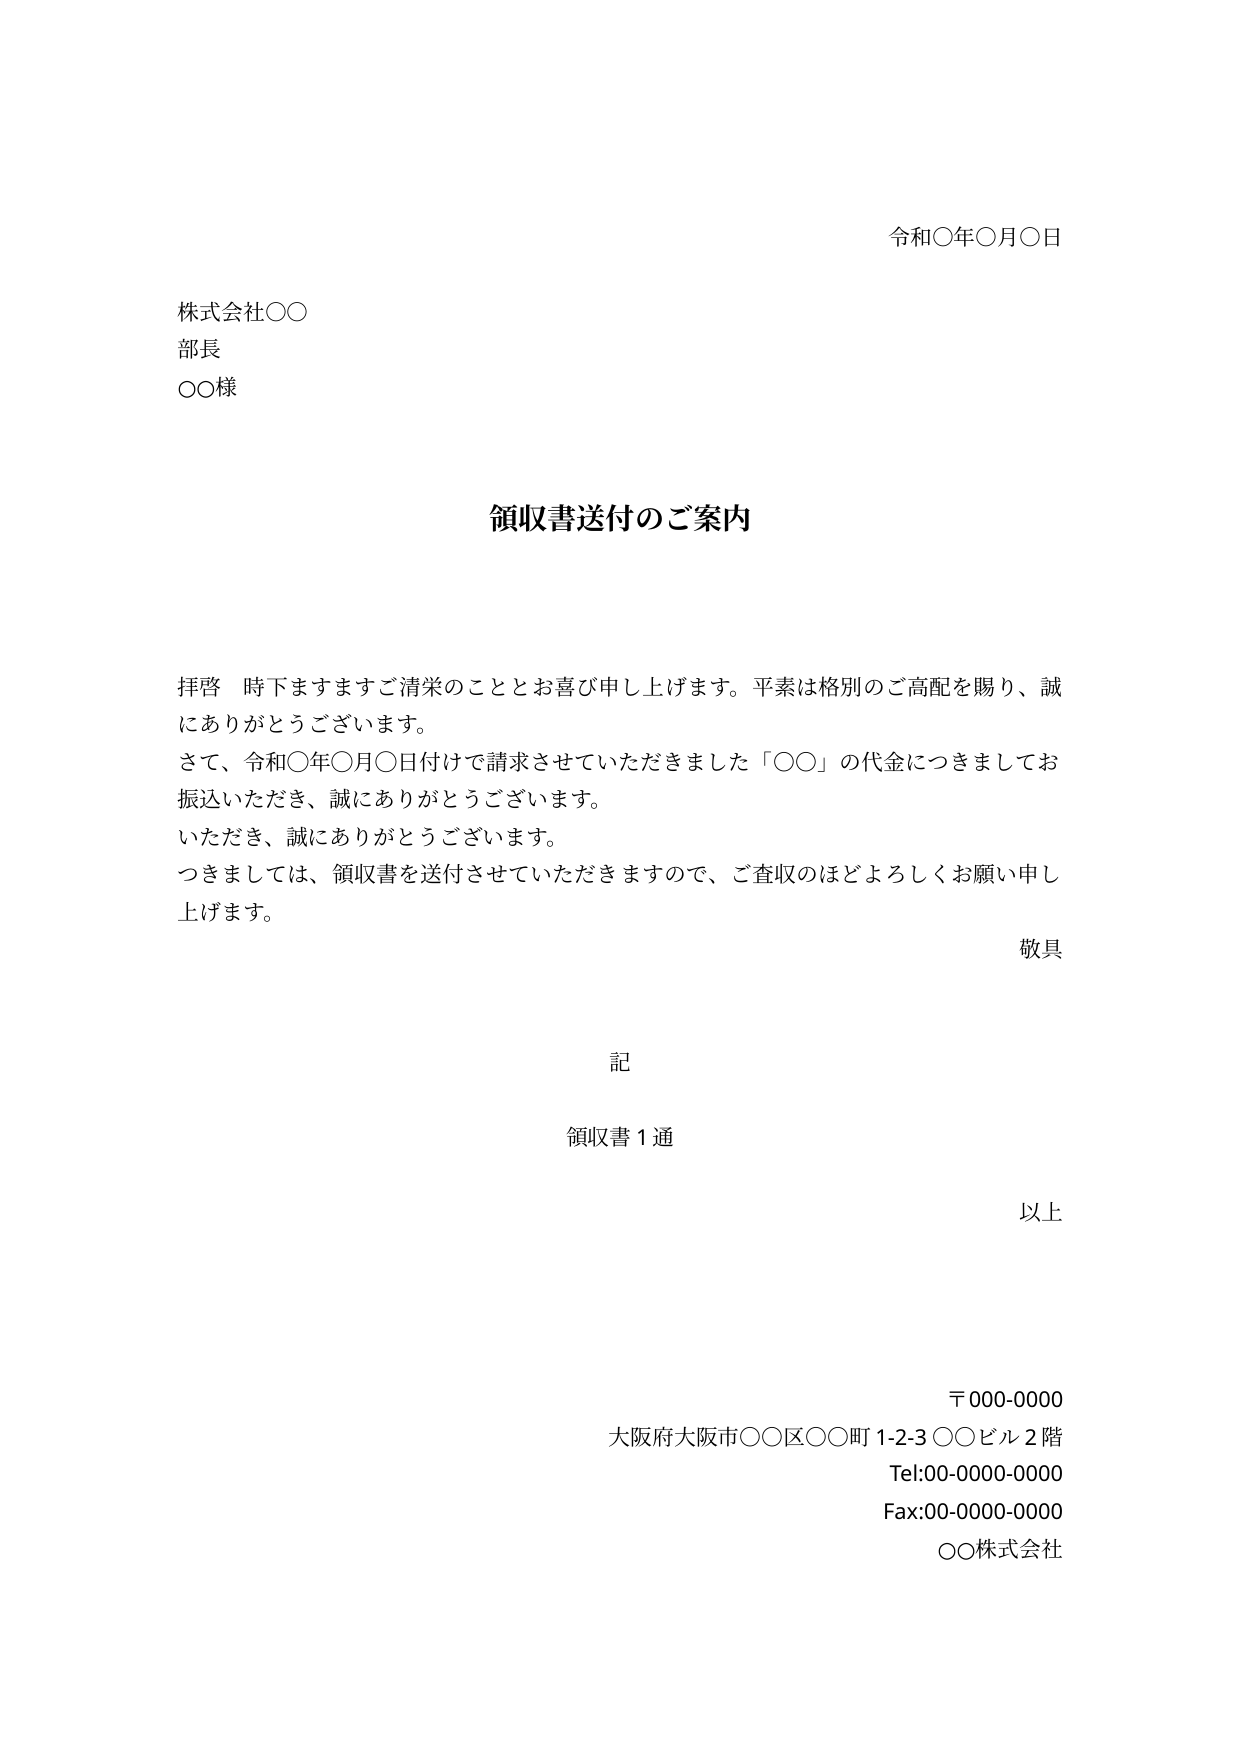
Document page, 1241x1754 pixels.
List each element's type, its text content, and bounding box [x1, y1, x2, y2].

text Fax:00-0000-0000 [177, 1492, 1063, 1529]
text 部長 [177, 329, 1063, 367]
text 〒000-0000 [177, 1379, 1063, 1417]
text 株式会社○○ [177, 292, 1063, 329]
text 令和○年○月○日 [177, 217, 1063, 254]
text さて、令和◯年◯月◯日付けで請求させていただきました「〇〇」の代金につきましてお振込いただき、誠にありがとうございます。 [177, 742, 1063, 817]
text Tel:00-0000-0000 [177, 1454, 1063, 1492]
text いただき、誠にありがとうございます。 [177, 817, 1063, 854]
text 拝啓 時下ますますご清栄のこととお喜び申し上げます。平素は格別のご高配を賜り、誠にありがとうございます。 [177, 667, 1063, 742]
text 領収書1通 [177, 1117, 1063, 1154]
text 記 [177, 1042, 1063, 1079]
text 領収書送付のご案内 [177, 479, 1063, 554]
text ○○株式会社 [177, 1529, 1063, 1567]
text 大阪府大阪市〇〇区〇〇町1-2-3 〇〇ビル2階 [177, 1417, 1063, 1454]
text 敬具 [177, 929, 1063, 967]
text ○○様 [177, 367, 1063, 404]
text 以上 [177, 1192, 1063, 1229]
text つきましては、領収書を送付させていただきますので、ご査収のほどよろしくお願い申し上げます。 [177, 854, 1063, 929]
